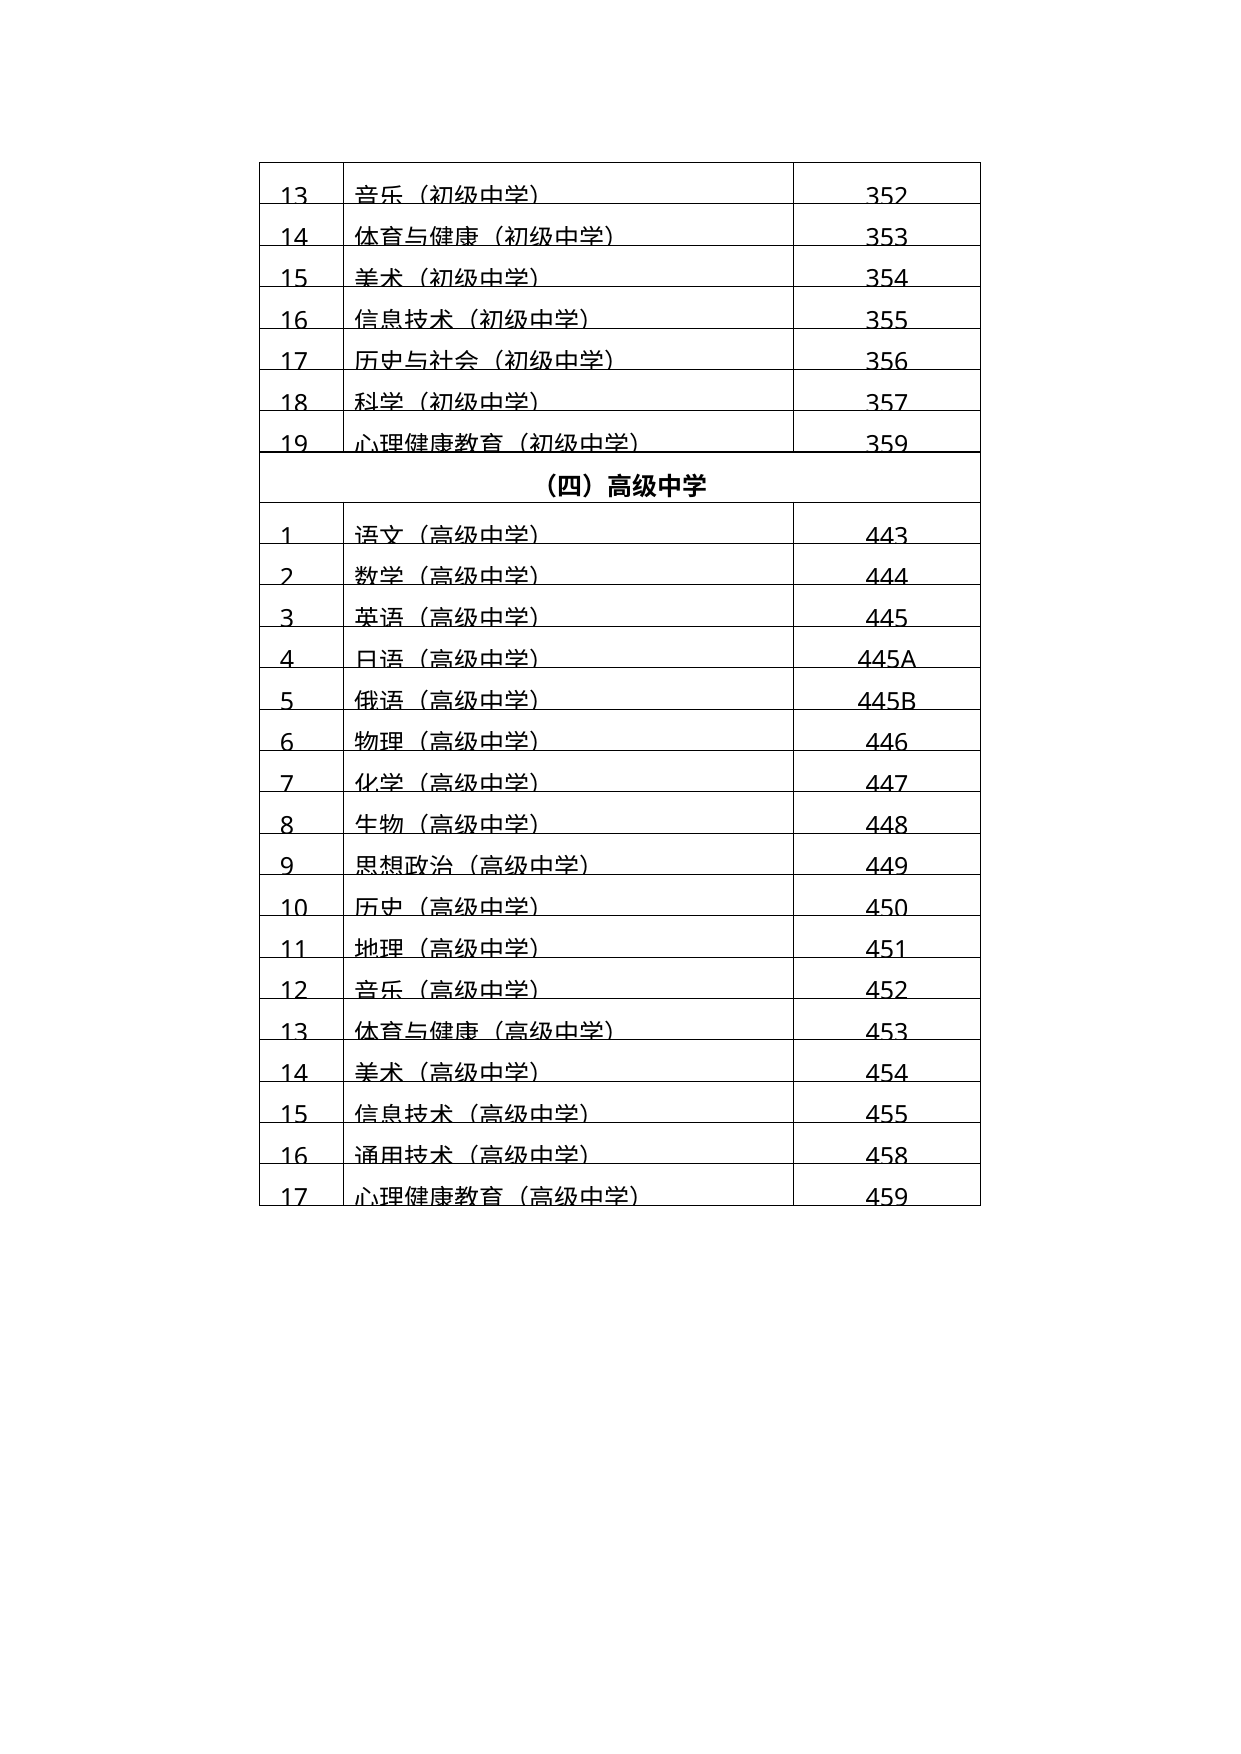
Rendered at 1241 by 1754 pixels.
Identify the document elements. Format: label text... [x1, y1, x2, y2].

table_cell [260, 627, 343, 667]
table_cell [260, 204, 343, 245]
table_cell 353 [794, 204, 980, 245]
table_cell 心理健康教育（初级中学） [344, 411, 793, 451]
table_cell [260, 503, 343, 543]
table_cell 历史与社会（初级中学） [344, 329, 793, 369]
table_cell 443 [794, 503, 980, 543]
table_cell 455 [794, 1082, 980, 1122]
table_cell 语文（高级中学） [344, 503, 793, 543]
table_cell 体育与健康（高级中学） [344, 999, 793, 1039]
table_cell [260, 834, 343, 874]
table_cell 449 [794, 834, 980, 874]
table_cell 447 [794, 751, 980, 791]
table_cell 458 [794, 1123, 980, 1163]
table_cell 354 [794, 246, 980, 286]
table_cell 日语（高级中学） [344, 627, 793, 667]
table_cell 音乐（初级中学） [344, 163, 793, 203]
table_cell 352 [794, 163, 980, 203]
table_cell 科学（初级中学） [344, 370, 793, 410]
table_cell [260, 1040, 343, 1081]
table_cell 459 [794, 1164, 980, 1205]
table_cell [260, 751, 343, 791]
table_cell 物理（高级中学） [344, 710, 793, 750]
table_cell [260, 163, 343, 203]
table_cell [260, 411, 343, 451]
table_cell [260, 916, 343, 957]
table_cell [260, 1123, 343, 1163]
table_cell 数学（高级中学） [344, 544, 793, 584]
table_cell （四）高级中学 [260, 453, 980, 502]
table_cell 英语（高级中学） [344, 585, 793, 626]
table_cell 445A [794, 627, 980, 667]
table_cell [260, 1082, 343, 1122]
table_cell [260, 999, 343, 1039]
table_cell 生物（高级中学） [344, 792, 793, 832]
table_cell [260, 958, 343, 998]
table_cell 452 [794, 958, 980, 998]
table_cell 音乐（高级中学） [344, 958, 793, 998]
table_cell [260, 329, 343, 369]
table_cell 体育与健康（初级中学） [344, 204, 793, 245]
table_cell 信息技术（高级中学） [344, 1082, 793, 1122]
table_cell 359 [794, 411, 980, 451]
table_cell 美术（高级中学） [344, 1040, 793, 1081]
table_cell [260, 792, 343, 832]
table_cell 357 [794, 370, 980, 410]
table_cell 444 [794, 544, 980, 584]
table_cell [260, 370, 343, 410]
table_cell 445B [794, 668, 980, 708]
table_cell 450 [794, 875, 980, 915]
table_cell 历史（高级中学） [344, 875, 793, 915]
table_cell 448 [794, 792, 980, 832]
table_cell [260, 585, 343, 626]
table_cell [260, 668, 343, 708]
table_cell 454 [794, 1040, 980, 1081]
table_cell 356 [794, 329, 980, 369]
table_cell [260, 710, 343, 750]
table_cell 445 [794, 585, 980, 626]
table_cell [260, 1164, 343, 1205]
table_cell [260, 544, 343, 584]
table_cell 355 [794, 287, 980, 327]
table_cell 451 [794, 916, 980, 957]
table_cell 地理（高级中学） [344, 916, 793, 957]
table_cell 美术（初级中学） [344, 246, 793, 286]
table_cell 453 [794, 999, 980, 1039]
table_cell [260, 246, 343, 286]
table_cell [260, 875, 343, 915]
table_cell 思想政治（高级中学） [344, 834, 793, 874]
table_cell 心理健康教育（高级中学） [344, 1164, 793, 1205]
table_cell [260, 287, 343, 327]
table_cell 俄语（高级中学） [344, 668, 793, 708]
table_cell 化学（高级中学） [344, 751, 793, 791]
table_cell 信息技术（初级中学） [344, 287, 793, 327]
table_cell 通用技术（高级中学） [344, 1123, 793, 1163]
table_cell 446 [794, 710, 980, 750]
